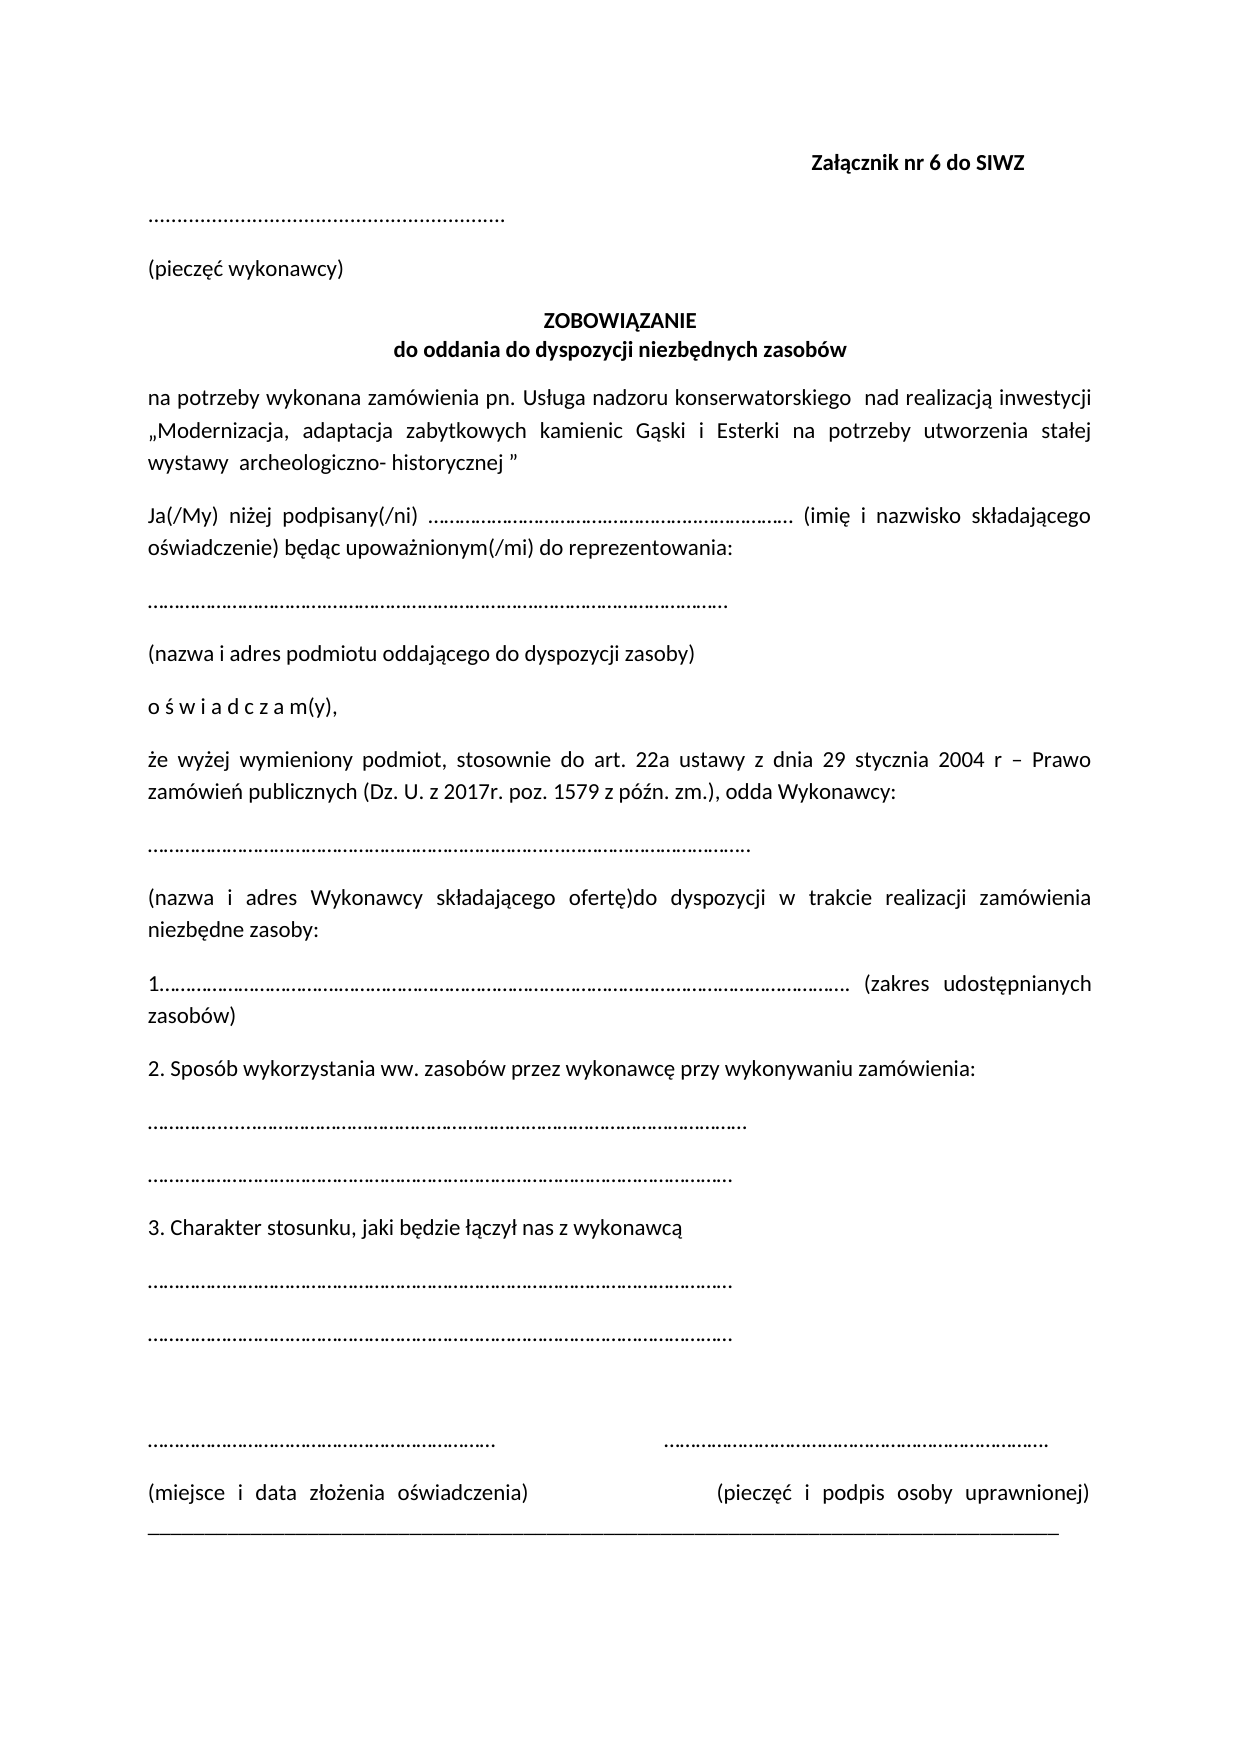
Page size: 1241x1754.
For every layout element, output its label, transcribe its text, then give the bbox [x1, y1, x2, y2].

text ………………………………………………………………………………………………… [148, 1160, 1093, 1188]
text ………………………………………………………………………………………………… [148, 1319, 1093, 1347]
text ………………………………………………………………………………………………… [148, 1266, 1093, 1294]
text …………........………………………………………………………………………………… [148, 1107, 1093, 1135]
text że wyżej wymieniony podmiot, stosownie do art. 22a ustawy z dnia 29 stycznia 2004 r – Prawo zamówień publicznych (Dz. U. z 2017r. poz. 1579 z późn. zm.), odda Wykonawcy: [148, 745, 1093, 805]
text (nazwa i adres podmiotu oddającego do dyspozycji zasoby) [148, 639, 1093, 667]
text (pieczęć wykonawcy) [148, 254, 1093, 282]
text 2. Sposób wykorzystania ww. zasobów przez wykonawcę przy wykonywaniu zamówienia: [148, 1054, 1093, 1082]
text ZOBOWIĄZANIE do oddania do dyspozycji niezbędnych zasobów [148, 307, 1093, 363]
text …………………………………………………………………....…………………………….. [148, 830, 1093, 858]
text na potrzeby wykonana zamówienia pn. Usługa nadzoru konserwatorskiego nad realizacją inwestycji „Modernizacja, adaptacja zabytkowych kamienic Gąski i Esterki na potrzeby utworzenia stałej wystawy archeologiczno- historycznej ” [148, 383, 1093, 476]
text Załącznik nr 6 do SIWZ [811, 148, 1093, 176]
text …………………………….………………………………….……………………………… [148, 586, 1093, 614]
text ………………………………………………………… ………………………………………………………………. [148, 1425, 1093, 1453]
text Ja(/My) niżej podpisany(/ni) …………………………….……………..……………… (imię i nazwisko składającego oświadczenie) będąc upoważnionym(/mi) do reprezentowania: [148, 501, 1093, 561]
text (nazwa i adres Wykonawcy składającego ofertę)do dyspozycji w trakcie realizacji zamówienia niezbędne zasoby: [148, 883, 1093, 944]
text 3. Charakter stosunku, jaki będzie łączył nas z wykonawcą [148, 1213, 1093, 1241]
text 1…………………………….……………………………………………………………………………………. (zakres udostępnianych zasobów) [148, 969, 1093, 1029]
text (miejsce i data złożenia oświadczenia) (pieczęć i podpis osoby uprawnionej) ________________________________________________________________________________ [148, 1478, 1093, 1538]
text .............................................................. [148, 201, 1093, 229]
text o ś w i a d c z a m(y), [148, 692, 1093, 720]
